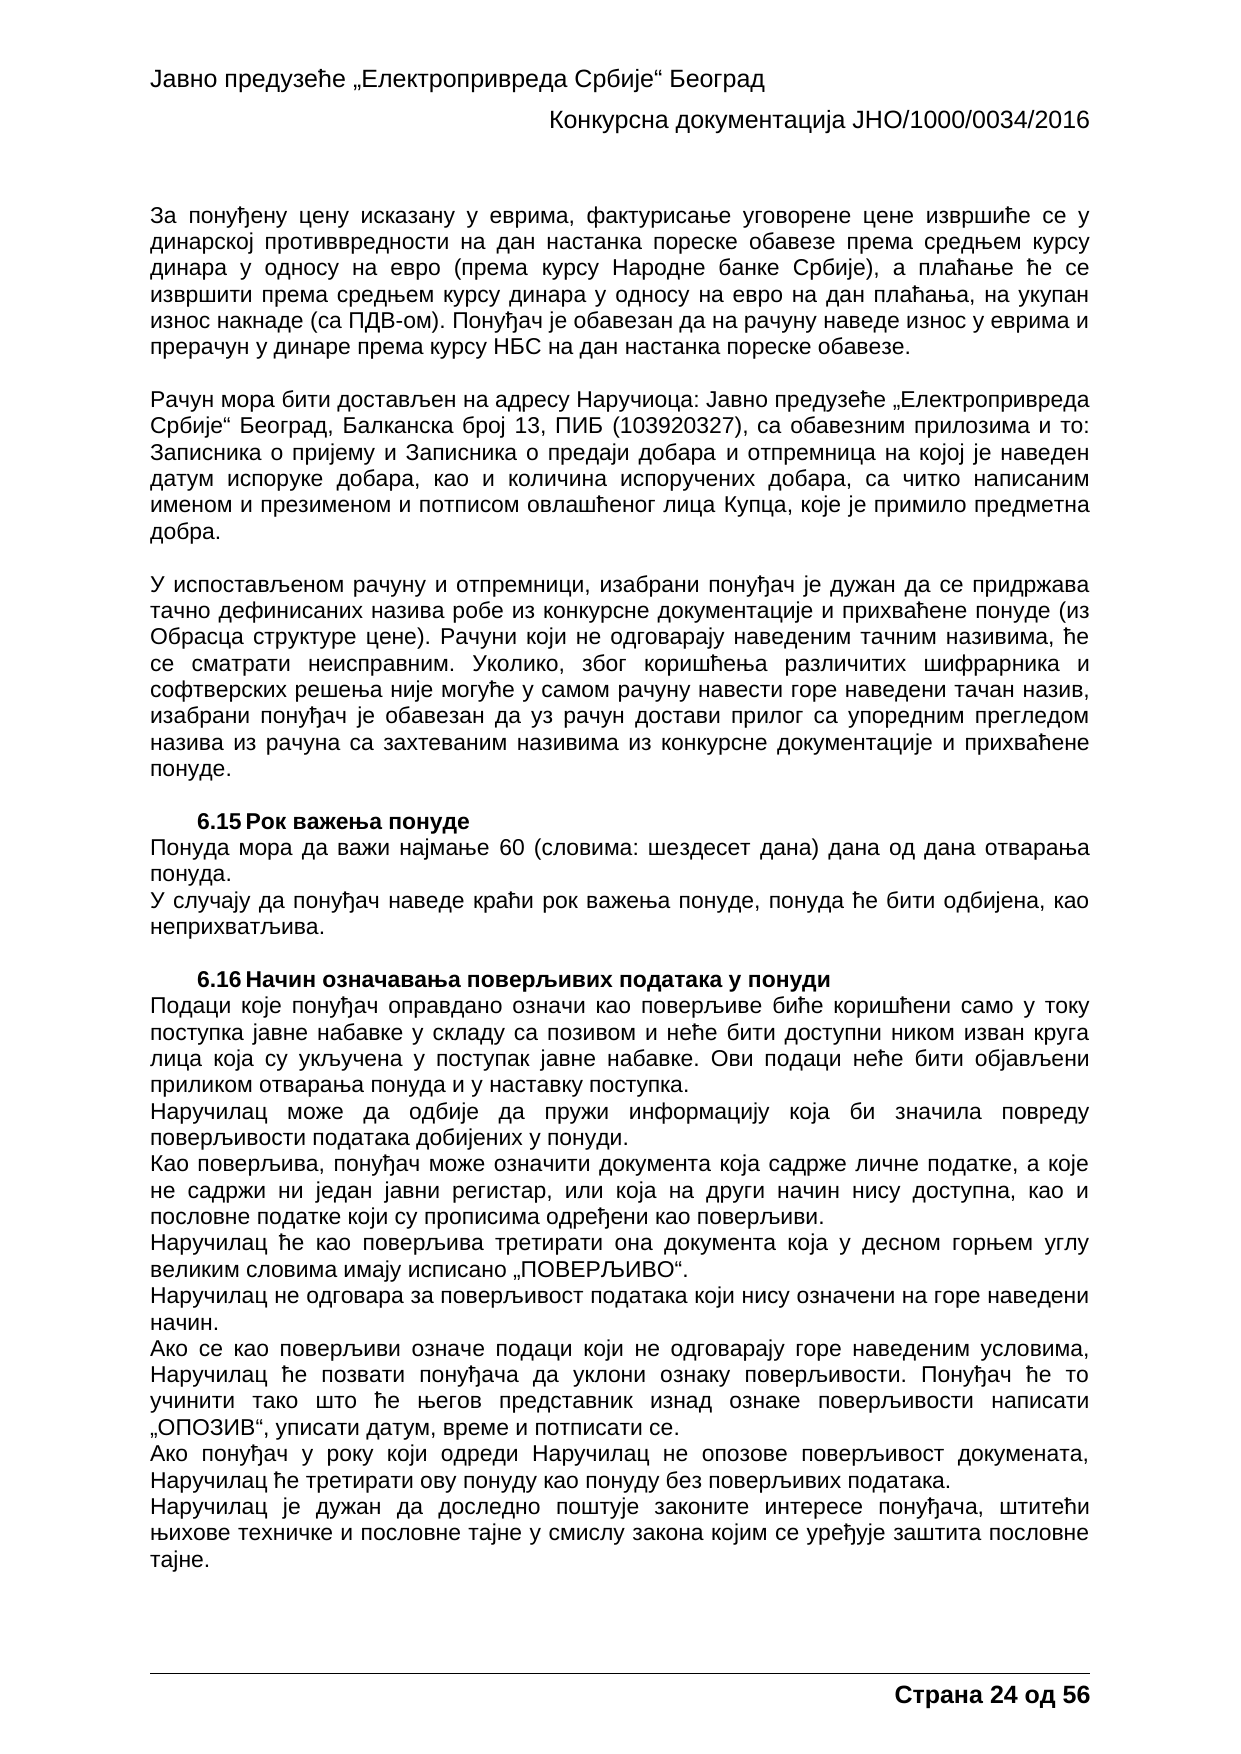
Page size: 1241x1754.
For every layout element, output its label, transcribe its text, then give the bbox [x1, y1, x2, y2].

text За понуђену цену исказану у еврима, фактурисање уговорене цене извршиће се у динарској противвредности на дан настанка пореске обавезе према средњем курсу динара у односу на евро (према курсу Народне банке Србије), а плаћање ће се извршити према средњем курсу динара у односу на евро на дан плаћања, на укупан износ накнаде (са ПДВ-ом). Понуђач је обавезан да на рачуну наведе износ у еврима и прерачун у динаре према курсу НБС на дан настанка пореске обавезе. [150, 202, 1090, 360]
text У случају да понуђач наведе краћи рок важења понуде, понуда ће бити одбијена, као неприхватљива. [150, 887, 1090, 939]
text Наручилац може да одбије да пружи информацију која би значила повреду поверљивости података добијених у понуди. [150, 1098, 1090, 1150]
text Ако се као поверљиви означе подаци који не одговарају горе наведеним условима, Наручилац ће позвати понуђача да уклони ознаку поверљивости. Понуђач ће то учинити тако што ће његов представник изнад ознаке поверљивости написати „ОПОЗИВ“, уписати датум, време и потписати се. [150, 1335, 1090, 1440]
text Наручилац је дужан да доследно поштује законите интересе понуђача, штитећи њихове техничке и пословне тајне у смислу закона којим се уређује заштита пословне тајне. [150, 1493, 1090, 1572]
text Наручилац ће као поверљива третирати она документа која у десном горњем углу великим словима имају исписано „ПОВЕРЉИВО“. [150, 1229, 1090, 1282]
text Ако понуђач у року који одреди Наручилац не опозове поверљивост докумената, Наручилац ће третирати ову понуду као понуду без поверљивих података. [150, 1440, 1090, 1493]
text Наручилац не одговара за поверљивост података који нису означени на горе наведени начин. [150, 1282, 1090, 1335]
text Као поверљива, понуђач може означити документа која садрже личне податке, а које не садржи ни један јавни регистар, или која на други начин нису доступна, као и пословне податке који су прописима одређени као поверљиви. [150, 1150, 1090, 1229]
list Начин означавања поверљивих података у понуди [197, 966, 1090, 992]
text Рачун мора бити достављен на адресу Наручиоца: Јавно предузеће „Електропривреда Србије“ Београд, Балканска број 13, ПИБ (103920327), са обавезним прилозима и то: Записника о пријему и Записника о предаји добара и отпремница на којој је наведен датум испоруке добара, као и количина испоручених добара, са читко написаним именом и презименом и потписом овлашћеног лица Купца, које је примило предметна добра. [150, 386, 1090, 544]
text Понуда мора да важи најмање 60 (словима: шездесет дана) дана од дана отварања понуда. [150, 834, 1090, 887]
text Подаци које понуђач оправдано означи као поверљиве биће коришћени само у току поступка јавне набавке у складу са позивом и неће бити доступни ником изван круга лица која су укључена у поступак јавне набавке. Ови подаци неће бити објављени приликом отварања понуда и у наставку поступка. [150, 992, 1090, 1098]
text У испостављеном рачуну и отпремници, изабрани понуђач је дужан да се придржава тачно дефинисаних назива робе из конкурсне документације и прихваћене понуде (из Обрасца структуре цене). Рачуни који не одговарају наведеним тачним називима, ће се сматрати неисправним. Уколико, због коришћења различитих шифрарника и софтверских решења није могуће у самом рачуну навести горе наведени тачан назив, изабрани понуђач је обавезан да уз рачун достави прилог са упоредним прегледом назива из рачуна са захтеваним називима из конкурсне документације и прихваћене понуде. [150, 571, 1090, 781]
list Рок важења понуде [197, 808, 1090, 834]
